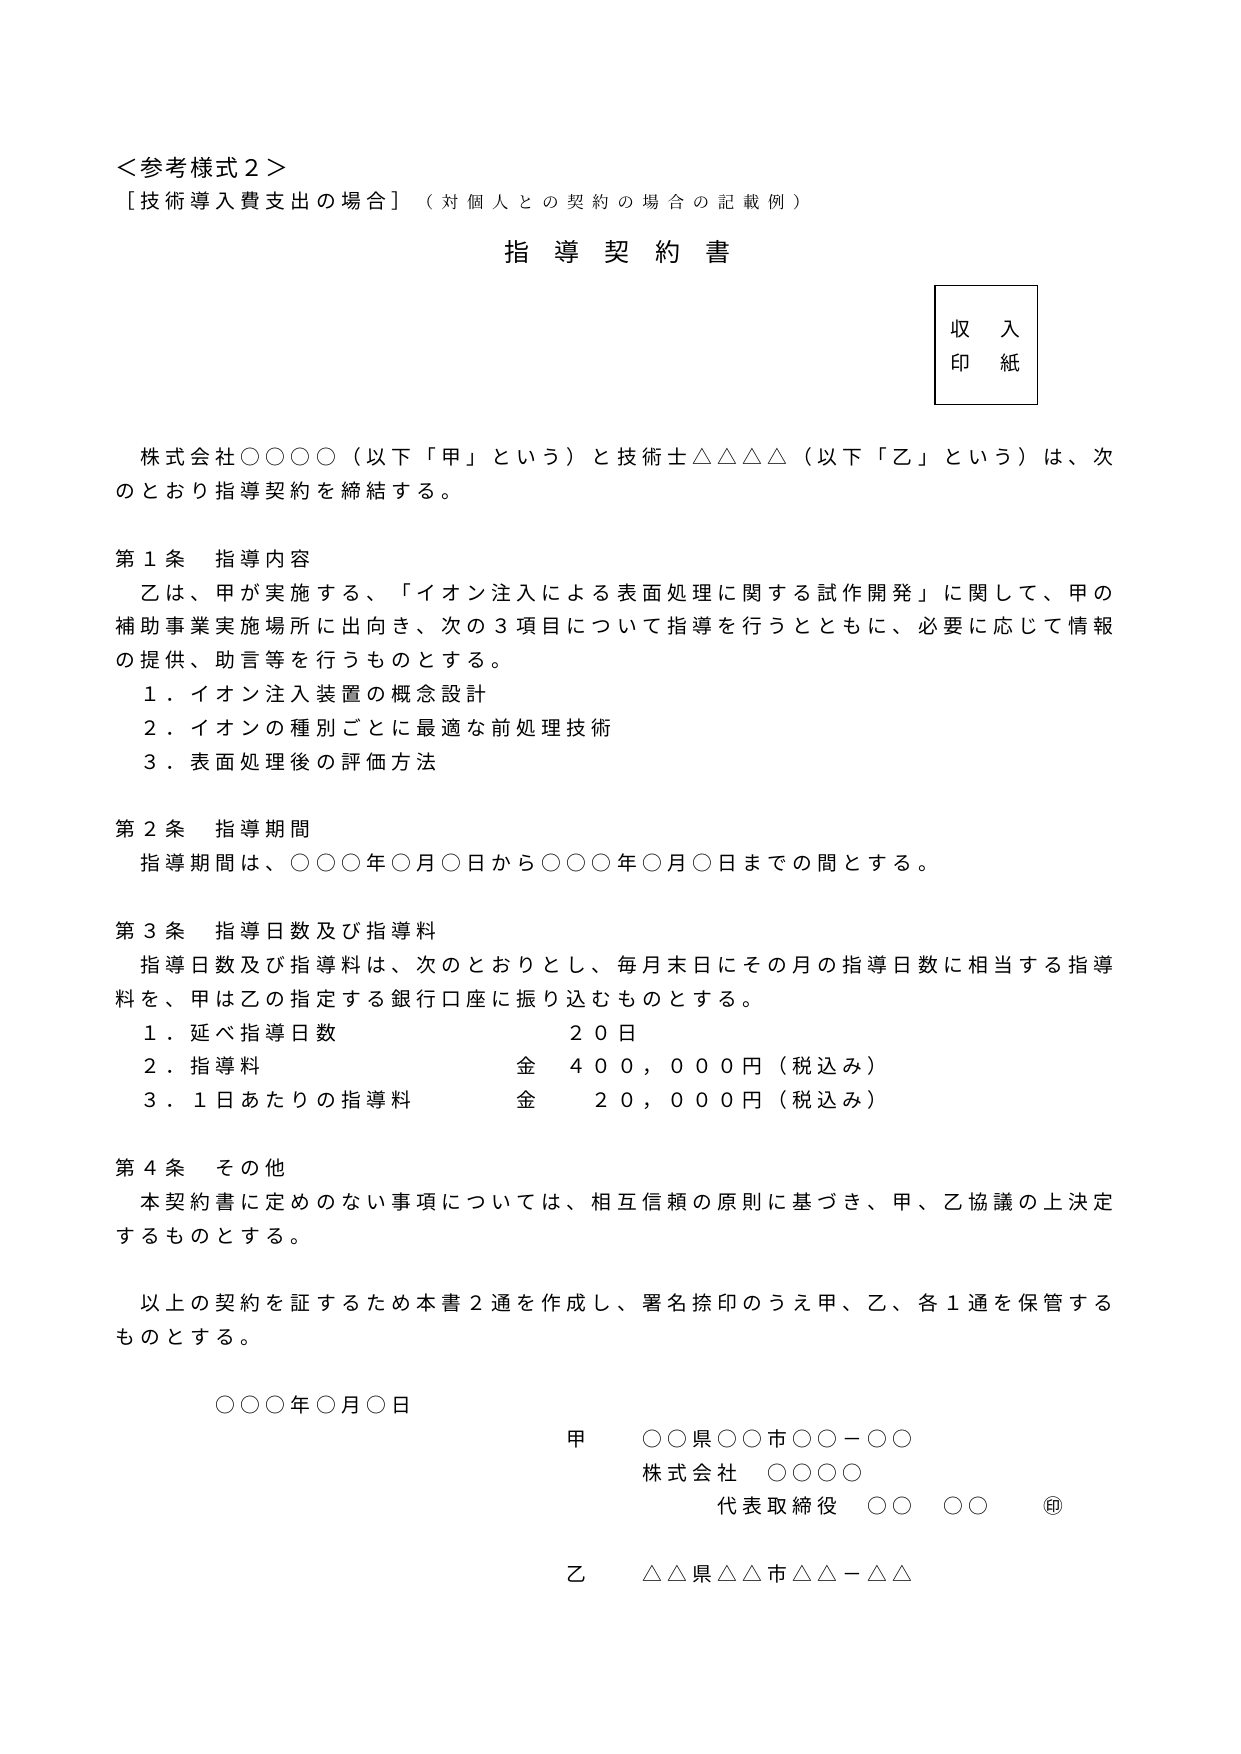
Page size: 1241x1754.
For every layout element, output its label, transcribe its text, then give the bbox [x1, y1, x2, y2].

text 甲 ○○県○○市○○－○○ [115, 1421, 1119, 1454]
text 第１条 指導内容 [115, 541, 1119, 574]
text 指導日数及び指導料は、次のとおりとし、毎月末日にその月の指導日数に相当する指導料を、甲は乙の指定する銀行口座に振り込むものとする。 [115, 947, 1119, 1014]
text 乙は、甲が実施する、「イオン注入による表面処理に関する試作開発」に関して、甲の補助事業実施場所に出向き、次の３項目について指導を行うとともに、必要に応じて情報の提供、助言等を行うものとする。 [115, 574, 1119, 676]
text ［技術導入費支出の場合］（対個人との契約の場合の記載例） [115, 183, 1119, 217]
text 株式会社○○○○（以下「甲」という）と技術士△△△△（以下「乙」という）は、次のとおり指導契約を締結する。 [115, 439, 1119, 507]
text 指 導 契 約 書 [115, 217, 1119, 284]
text 第２条 指導期間 [115, 811, 1119, 845]
text 株式会社 ○○○○ [115, 1454, 1119, 1488]
text 以上の契約を証するため本書２通を作成し、署名捺印のうえ甲、乙、各１通を保管するものとする。 [115, 1285, 1119, 1353]
text 代表取締役 ○○ ○○ ㊞ [115, 1488, 1119, 1522]
text １．延べ指導日数 ２０日 [115, 1014, 1119, 1048]
text ＜参考様式２＞ [115, 149, 1119, 183]
text 第４条 その他 [115, 1150, 1119, 1184]
text 指導期間は、○○○年○月○日から○○○年○月○日までの間とする。 [115, 845, 1119, 879]
text ２．指導料 金 ４００，０００円（税込み） [115, 1048, 1119, 1082]
text ３．１日あたりの指導料 金 ２０，０００円（税込み） [115, 1082, 1119, 1116]
text ２．イオンの種別ごとに最適な前処理技術 [115, 710, 1119, 744]
text 本契約書に定めのない事項については、相互信頼の原則に基づき、甲、乙協議の上決定するものとする。 [115, 1184, 1119, 1251]
text １．イオン注入装置の概念設計 [115, 676, 1119, 710]
text 第３条 指導日数及び指導料 [115, 913, 1119, 947]
text ○○○年○月○日 [115, 1387, 1119, 1421]
text ３．表面処理後の評価方法 [115, 744, 1119, 777]
table_header 収 入 印 紙 [936, 286, 1037, 404]
text 乙 △△県△△市△△－△△ [115, 1556, 1119, 1590]
